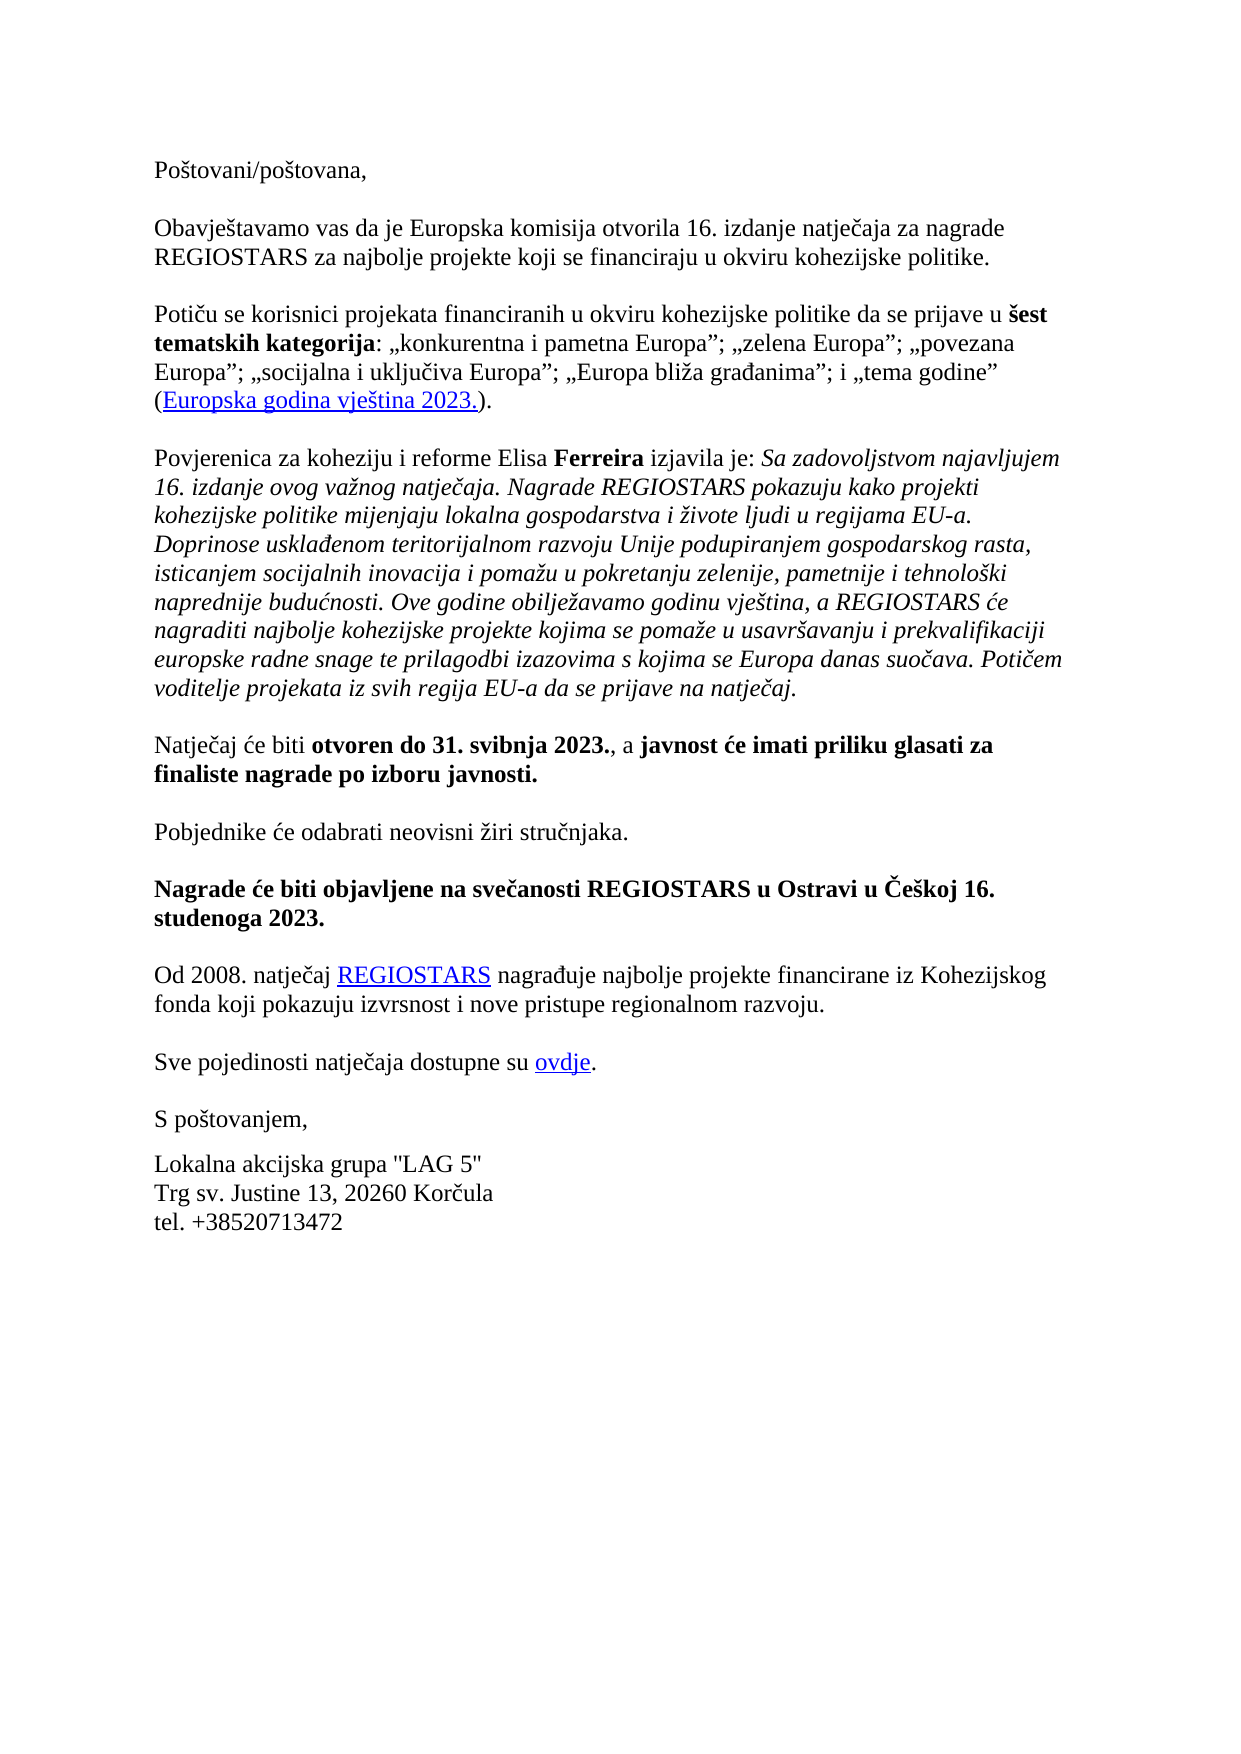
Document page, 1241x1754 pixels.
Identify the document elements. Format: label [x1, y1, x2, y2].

table_cell [146, 1142, 1091, 1244]
table_header [146, 148, 1091, 1142]
